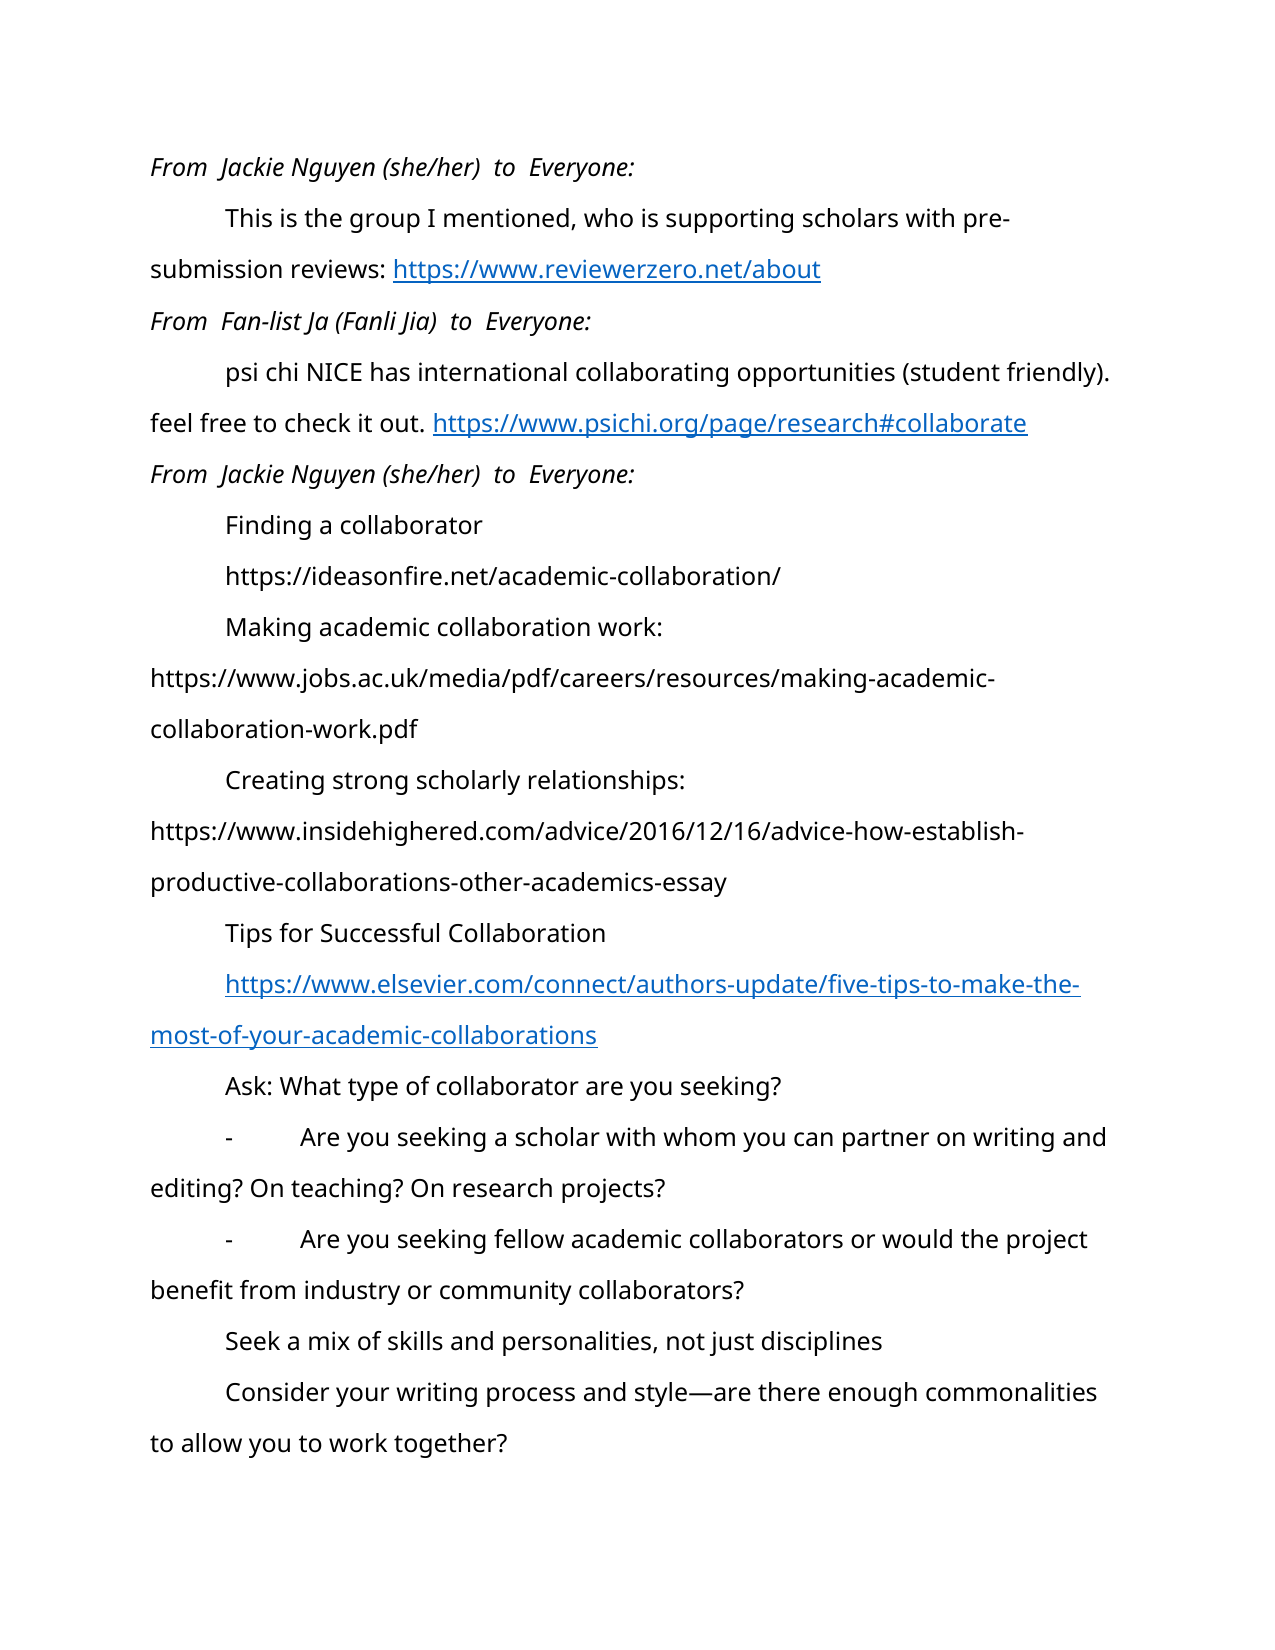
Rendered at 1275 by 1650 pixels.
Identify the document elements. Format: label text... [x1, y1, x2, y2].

text https://www.elsevier.com/connect/authors-update/five-tips-to-make-the-most-of-your-academic-collaborations [150, 967, 1125, 1052]
text From Jackie Nguyen (she/her) to Everyone: [150, 150, 1125, 184]
text This is the group I mentioned, who is supporting scholars with pre-submission reviews: https://www.reviewerzero.net/about [150, 201, 1125, 286]
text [150, 1069, 1125, 1460]
text Tips for Successful Collaboration [150, 916, 1125, 950]
text psi chi NICE has international collaborating opportunities (student friendly). feel free to check it out. https://www.psichi.org/page/research#collaborate [150, 354, 1125, 439]
text Finding a collaborator https://ideasonfire.net/academic-collaboration/ Making academic collaboration work: https://www.jobs.ac.uk/media/pdf/careers/resources/making-academic-collaboration-work.pdf Creating strong scholarly relationships: https://www.insidehighered.com/advice/2016/12/16/advice-how-establish-productive-collaborations-other-academics-essay [150, 507, 1125, 899]
text From Fan-list Ja (Fanli Jia) to Everyone: [150, 303, 1125, 337]
text From Jackie Nguyen (she/her) to Everyone: [150, 456, 1125, 490]
